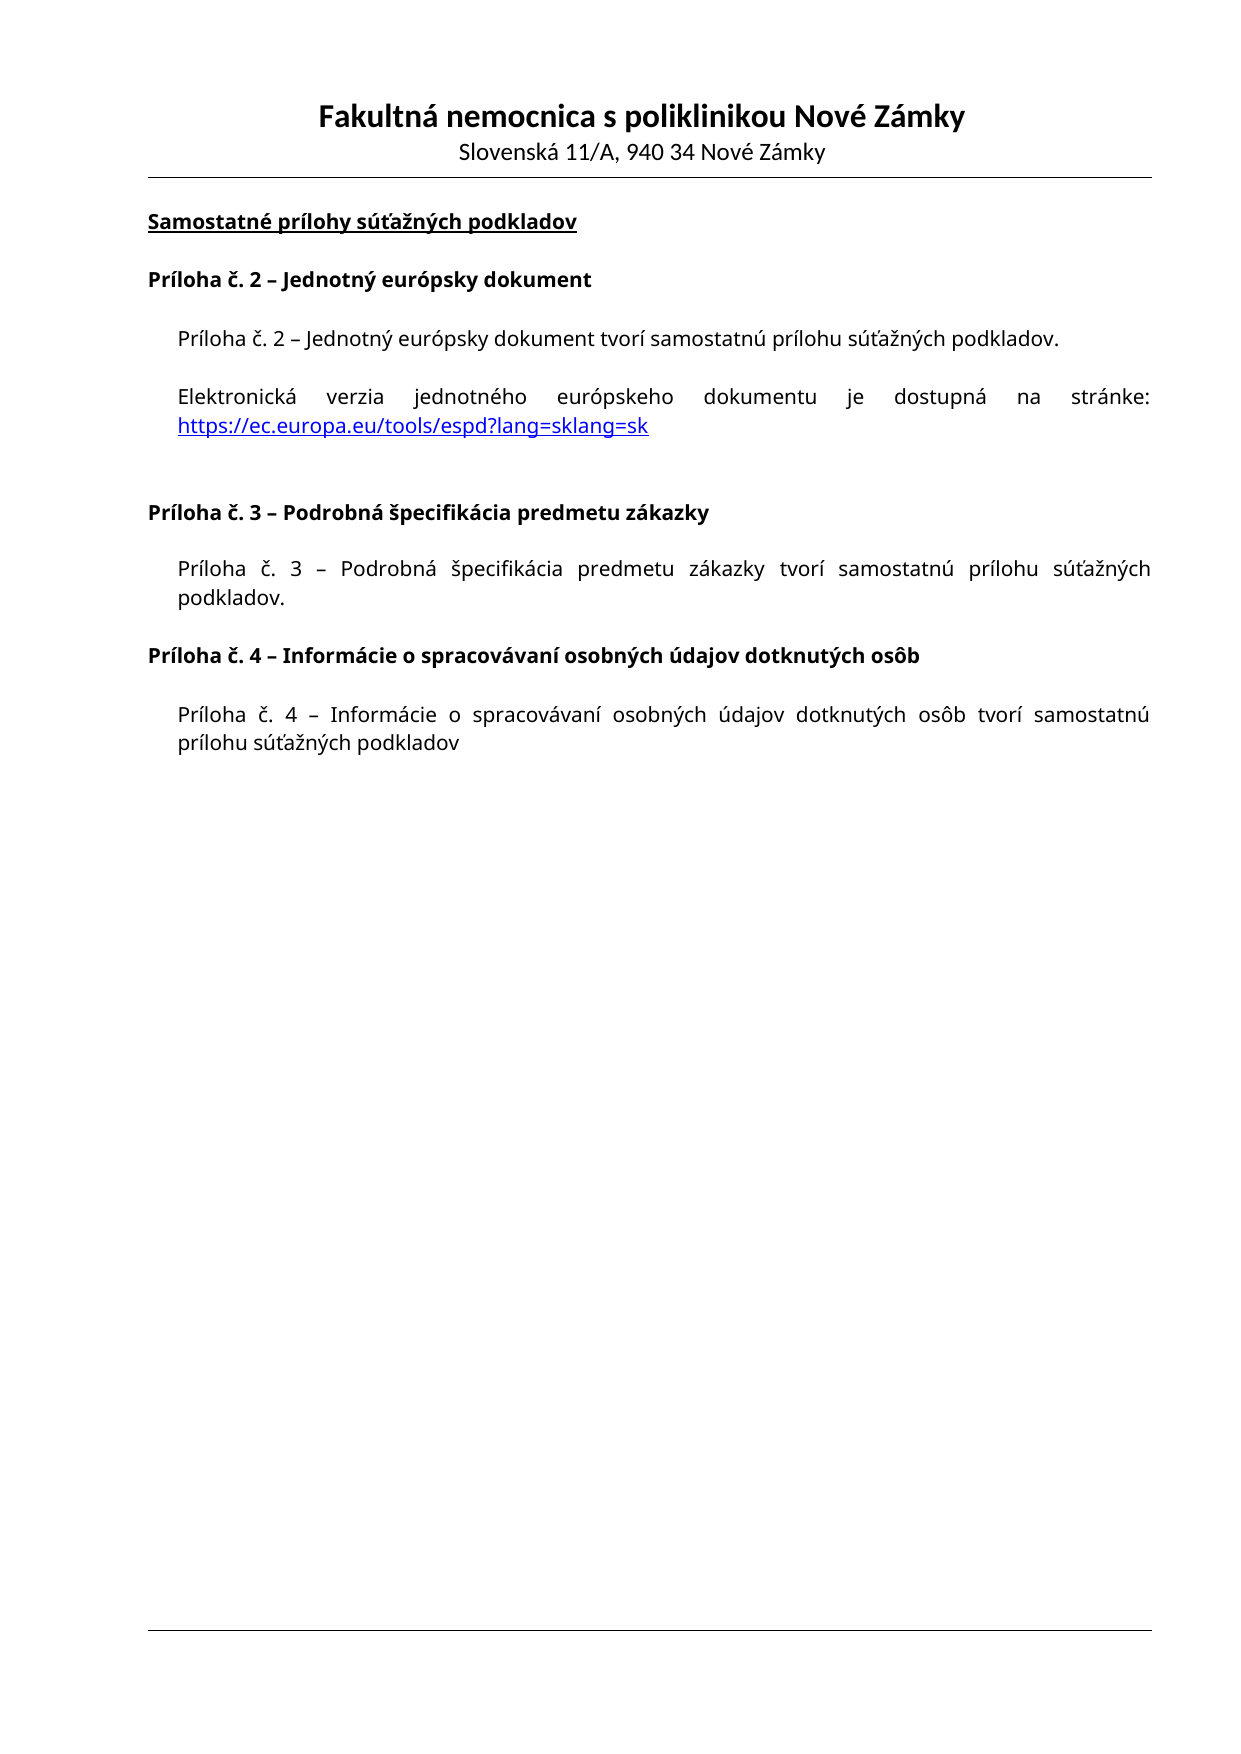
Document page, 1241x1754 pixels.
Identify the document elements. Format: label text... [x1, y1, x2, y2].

text Samostatné prílohy súťažných podkladov [148, 207, 1152, 235]
text Príloha č. 2 – Jednotný európsky dokument [148, 265, 1152, 294]
text Príloha č. 2 – Jednotný európsky dokument tvorí samostatnú prílohu súťažných podkladov. [148, 324, 1152, 352]
text Elektronická verzia jednotného európskeho dokumentu je dostupná na stránke: https://ec.europa.eu/tools/espd?lang=sklang=sk [177, 382, 1152, 439]
text Príloha č. 3 – Podrobná špecifikácia predmetu zákazky tvorí samostatnú prílohu súťažných podkladov. [177, 554, 1152, 611]
text Príloha č. 3 – Podrobná špecifikácia predmetu zákazky [148, 498, 1152, 526]
text Príloha č. 4 – Informácie o spracovávaní osobných údajov dotknutých osôb tvorí samostatnú prílohu súťažných podkladov [177, 700, 1152, 757]
text Príloha č. 4 – Informácie o spracovávaní osobných údajov dotknutých osôb [148, 641, 1152, 670]
